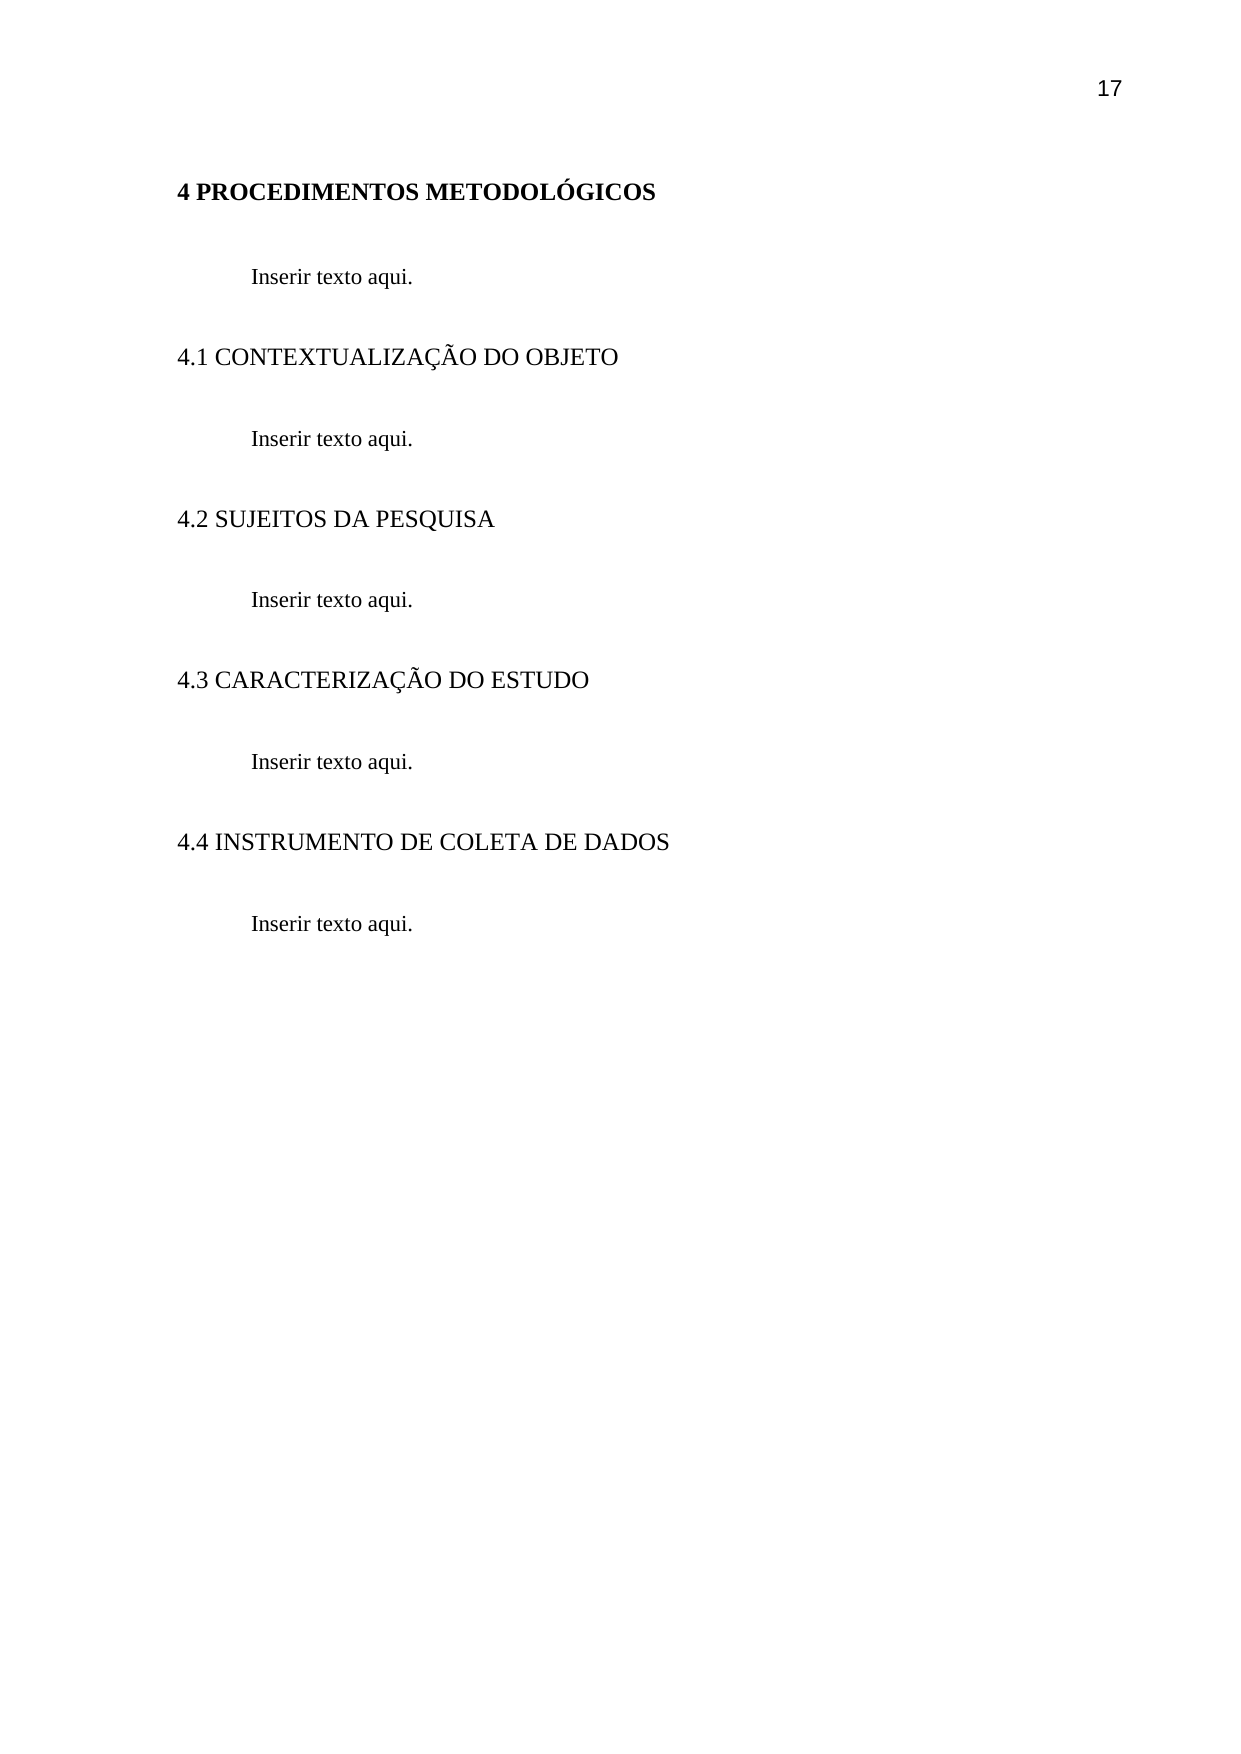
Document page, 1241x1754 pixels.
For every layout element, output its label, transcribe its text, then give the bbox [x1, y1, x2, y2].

text Inserir texto aqui. [177, 909, 1122, 936]
text 4.4 INSTRUMENTO DE COLETA DE DADOS [177, 827, 1122, 856]
text Inserir texto aqui. [177, 586, 1122, 613]
text 4.1 CONTEXTUALIZAÇÃO DO OBJETO [177, 342, 1122, 371]
text Inserir texto aqui. [177, 748, 1122, 774]
text 4.2 SUJEITOS DA PESQUISA [177, 504, 1122, 533]
text Inserir texto aqui. [177, 263, 1122, 290]
text 4.3 CARACTERIZAÇÃO DO ESTUDO [177, 665, 1122, 694]
text Inserir texto aqui. [177, 425, 1122, 451]
text 4 PROCEDIMENTOS METODOLÓGICOS [177, 177, 1122, 206]
